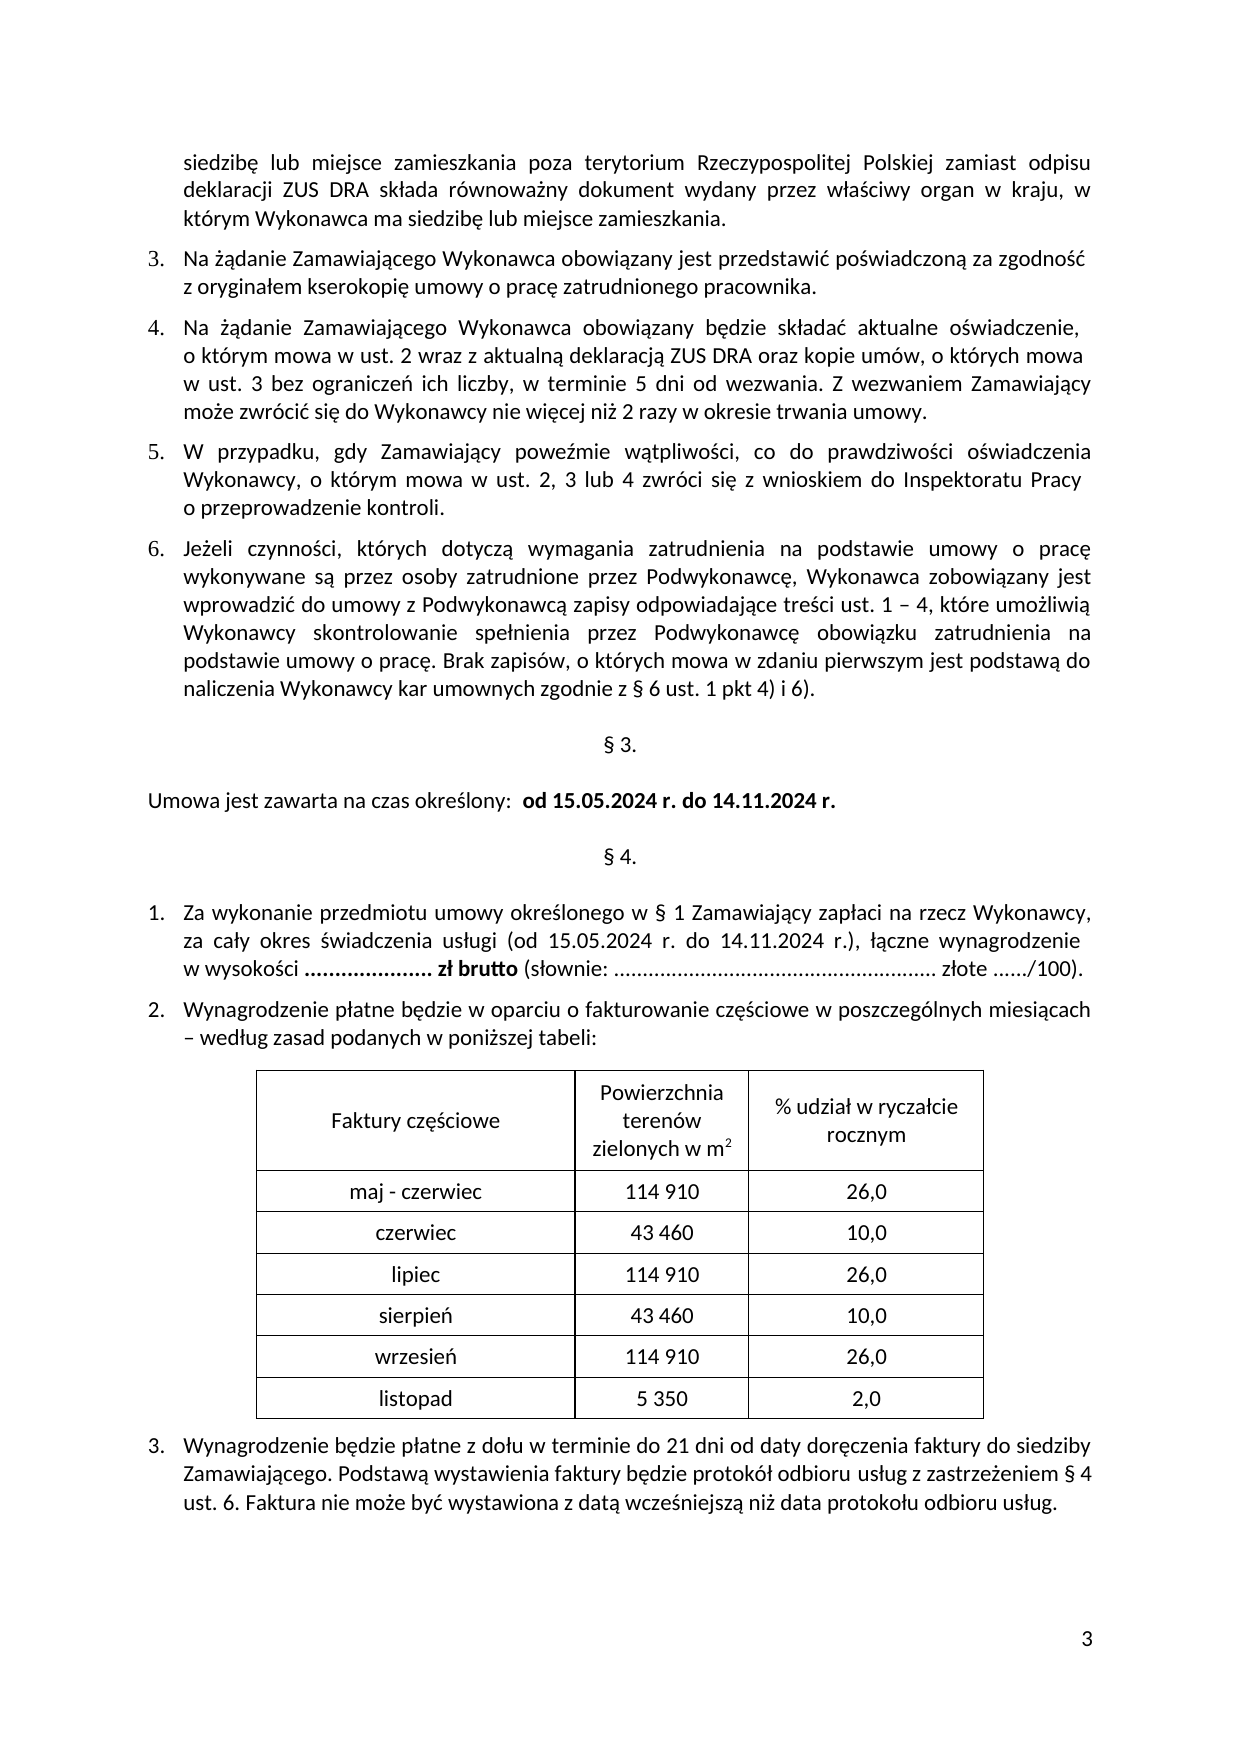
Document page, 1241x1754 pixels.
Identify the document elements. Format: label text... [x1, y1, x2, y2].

table_header Powierzchnia terenów zielonych w m2 [576, 1071, 748, 1170]
table_cell 10,0 [749, 1212, 983, 1253]
list Na żądanie Zamawiającego Wykonawca obowiązany jest przedstawić poświadczoną za zgodność z oryginałem kserokopię umowy o pracę zatrudnionego pracownika. [148, 244, 1093, 300]
table_cell 114 910 [576, 1254, 748, 1294]
table_cell 26,0 [749, 1336, 983, 1377]
table_cell wrzesień [257, 1336, 574, 1377]
table_cell 26,0 [749, 1254, 983, 1294]
table_cell 114 910 [576, 1171, 748, 1211]
table_cell 43 460 [576, 1295, 748, 1335]
list Wynagrodzenie płatne będzie w oparciu o fakturowanie częściowe w poszczególnych miesiącach – według zasad podanych w poniższej tabeli: [148, 995, 1093, 1051]
text § 3. [148, 730, 1093, 758]
table_cell lipiec [257, 1254, 574, 1294]
table_cell 26,0 [749, 1171, 983, 1211]
table_cell 43 460 [576, 1212, 748, 1253]
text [183, 148, 1093, 232]
text Umowa jest zawarta na czas określony: od 15.05.2024 r. do 14.11.2024 r. [148, 786, 1093, 814]
list Za wykonanie przedmiotu umowy określonego w § 1 Zamawiający zapłaci na rzecz Wykonawcy, za cały okres świadczenia usługi (od 15.05.2024 r. do 14.11.2024 r.), łączne wynagrodzenie w wysokości ..................... zł brutto (słownie: ........................................................ złote ....../100). [148, 898, 1093, 982]
table_cell maj - czerwiec [257, 1171, 574, 1211]
table_cell 114 910 [576, 1336, 748, 1377]
list Wynagrodzenie będzie płatne z dołu w terminie do 21 dni od daty doręczenia faktury do siedziby Zamawiającego. Podstawą wystawienia faktury będzie protokół odbioru usług z zastrzeżeniem § 4 ust. 6. Faktura nie może być wystawiona z datą wcześniejszą niż data protokołu odbioru usług. [148, 1432, 1093, 1516]
list Na żądanie Zamawiającego Wykonawca obowiązany będzie składać aktualne oświadczenie, o którym mowa w ust. 2 wraz z aktualną deklaracją ZUS DRA oraz kopie umów, o których mowa w ust. 3 bez ograniczeń ich liczby, w terminie 5 dni od wezwania. Z wezwaniem Zamawiający może zwrócić się do Wykonawcy nie więcej niż 2 razy w okresie trwania umowy. [148, 313, 1093, 425]
table_cell czerwiec [257, 1212, 574, 1253]
text § 4. [148, 842, 1093, 870]
table_header % udział w ryczałcie rocznym [749, 1071, 983, 1170]
table_cell listopad [257, 1378, 574, 1418]
table_cell sierpień [257, 1295, 574, 1335]
table_header Faktury częściowe [257, 1071, 574, 1170]
table_cell 5 350 [576, 1378, 748, 1418]
table_cell 10,0 [749, 1295, 983, 1335]
list Jeżeli czynności, których dotyczą wymagania zatrudnienia na podstawie umowy o pracę wykonywane są przez osoby zatrudnione przez Podwykonawcę, Wykonawca zobowiązany jest wprowadzić do umowy z Podwykonawcą zapisy odpowiadające treści ust. 1 – 4, które umożliwią Wykonawcy skontrolowanie spełnienia przez Podwykonawcę obowiązku zatrudnienia na podstawie umowy o pracę. Brak zapisów, o których mowa w zdaniu pierwszym jest podstawą do naliczenia Wykonawcy kar umownych zgodnie z § 6 ust. 1 pkt 4) i 6). [148, 534, 1093, 702]
list W przypadku, gdy Zamawiający poweźmie wątpliwości, co do prawdziwości oświadczenia Wykonawcy, o którym mowa w ust. 2, 3 lub 4 zwróci się z wnioskiem do Inspektoratu Pracy o przeprowadzenie kontroli. [148, 437, 1093, 521]
table_cell 2,0 [749, 1378, 983, 1418]
